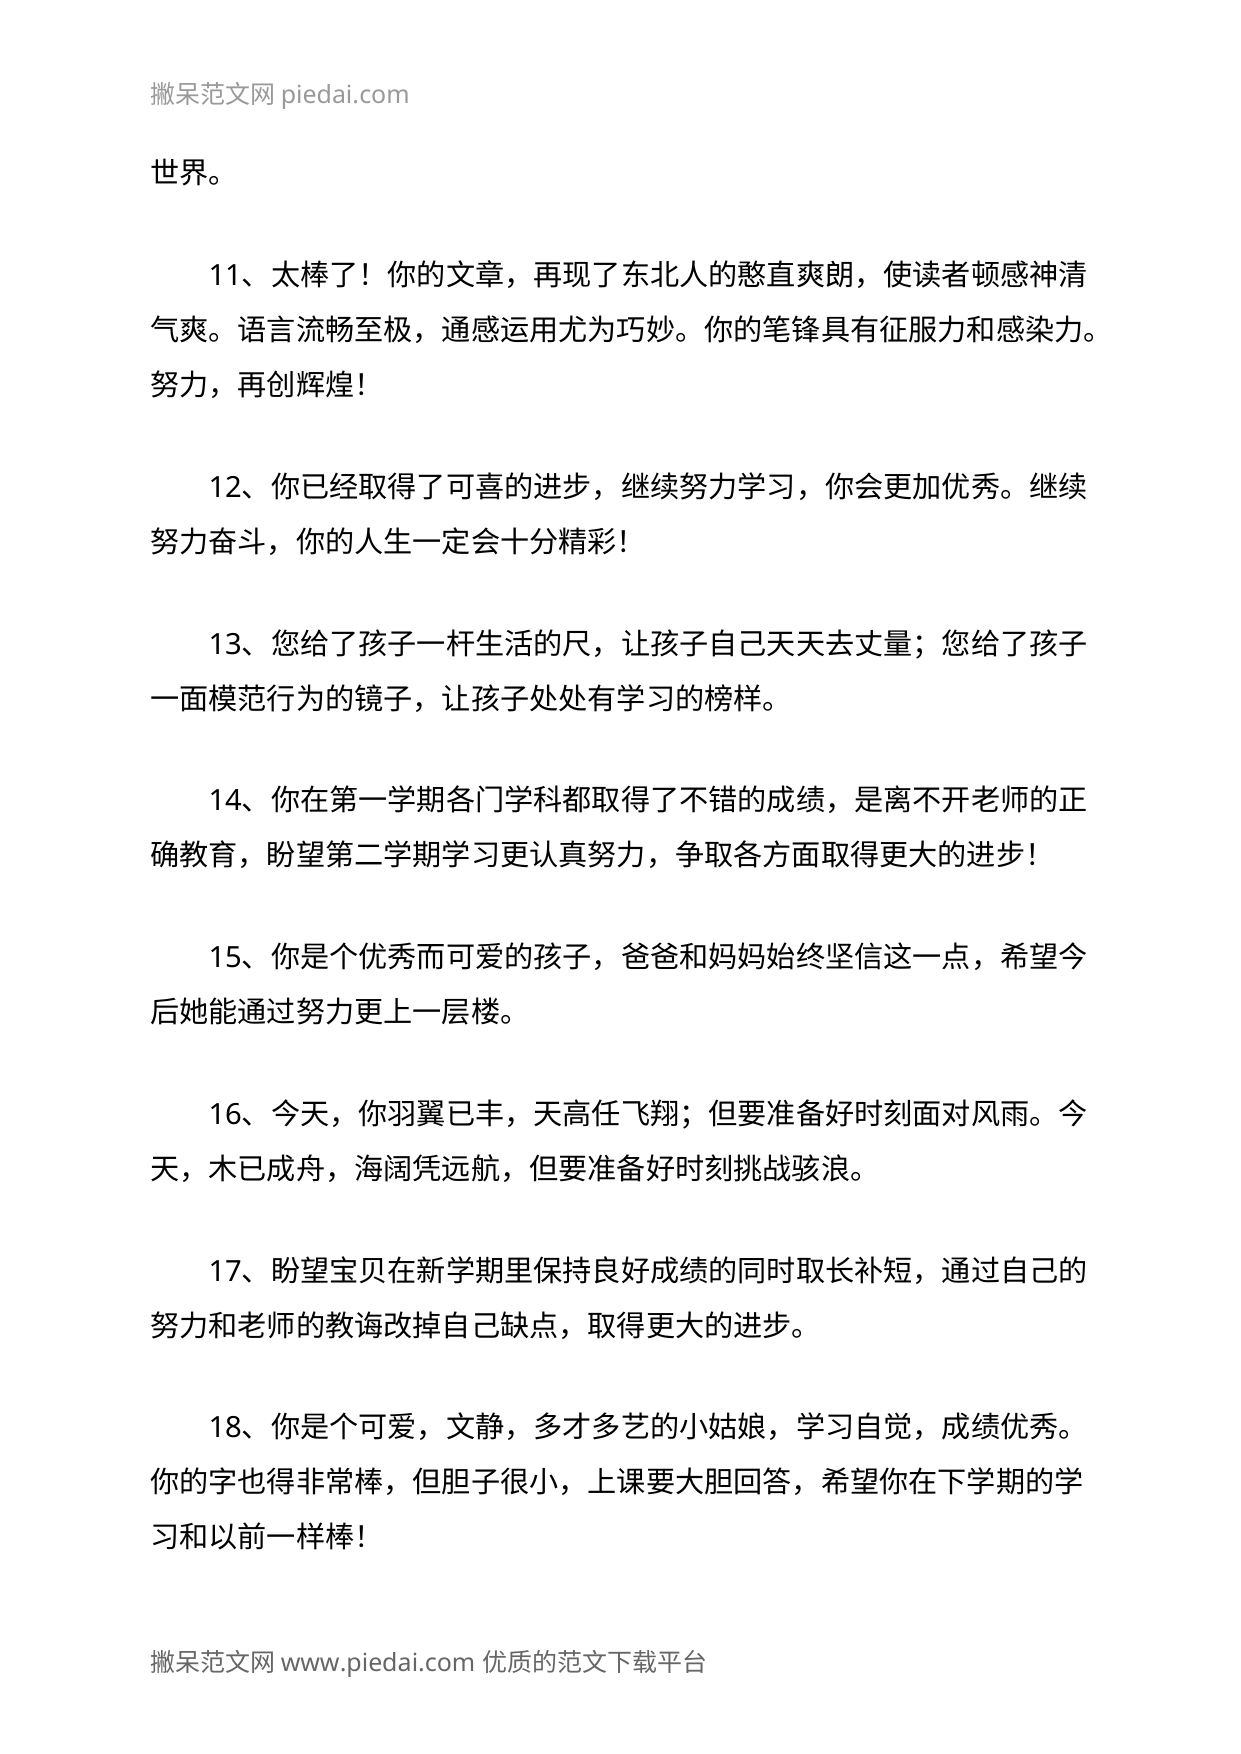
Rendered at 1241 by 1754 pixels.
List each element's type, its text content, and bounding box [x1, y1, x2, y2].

text 16、今天，你羽翼已丰，天高任飞翔；但要准备好时刻面对风雨。今天，木已成舟，海阔凭远航，但要准备好时刻挑战骇浪。 [150, 1091, 1090, 1188]
text 11、太棒了！你的文章，再现了东北人的憨直爽朗，使读者顿感神清气爽。语言流畅至极，通感运用尤为巧妙。你的笔锋具有征服力和感染力。努力，再创辉煌！ [150, 252, 1090, 404]
text 14、你在第一学期各门学科都取得了不错的成绩，是离不开老师的正确教育，盼望第二学期学习更认真努力，争取各方面取得更大的进步！ [150, 777, 1090, 874]
text 13、您给了孩子一杆生活的尺，让孩子自己天天去丈量；您给了孩子一面模范行为的镜子，让孩子处处有学习的榜样。 [150, 620, 1090, 717]
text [150, 150, 1090, 192]
text 12、你已经取得了可喜的进步，继续努力学习，你会更加优秀。继续努力奋斗，你的人生一定会十分精彩！ [150, 463, 1090, 561]
text 15、你是个优秀而可爱的孩子，爸爸和妈妈始终坚信这一点，希望今后她能通过努力更上一层楼。 [150, 934, 1090, 1031]
text 17、盼望宝贝在新学期里保持良好成绩的同时取长补短，通过自己的努力和老师的教诲改掉自己缺点，取得更大的进步。 [150, 1247, 1090, 1344]
text 18、你是个可爱，文静，多才多艺的小姑娘，学习自觉，成绩优秀。你的字也得非常棒，但胆子很小，上课要大胆回答，希望你在下学期的学习和以前一样棒！ [150, 1404, 1090, 1556]
